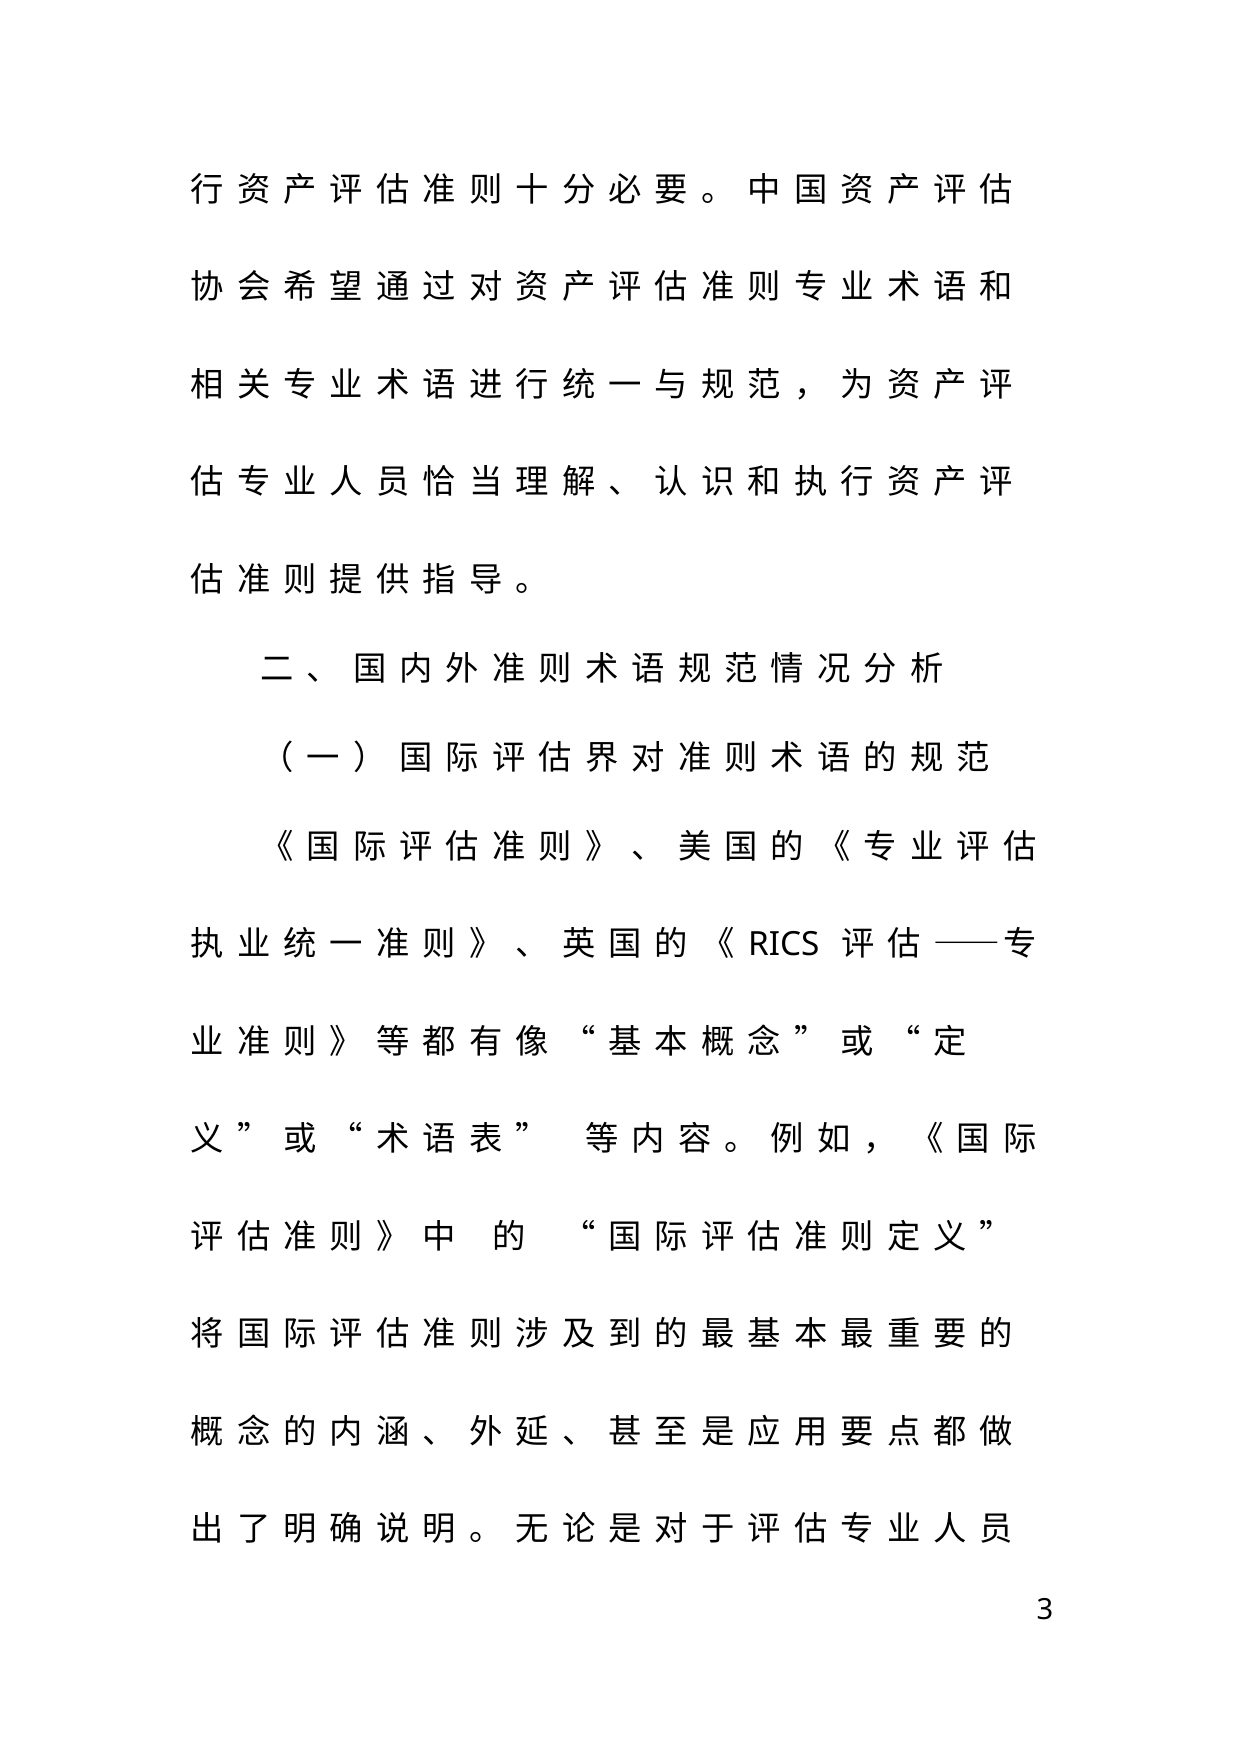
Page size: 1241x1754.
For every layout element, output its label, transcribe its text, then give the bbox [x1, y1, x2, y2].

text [190, 811, 1050, 1559]
text （一）国际评估界对准则术语的规范 [190, 722, 1050, 787]
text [190, 154, 1050, 609]
text 二、国内外准则术语规范情况分析 [190, 633, 1050, 698]
